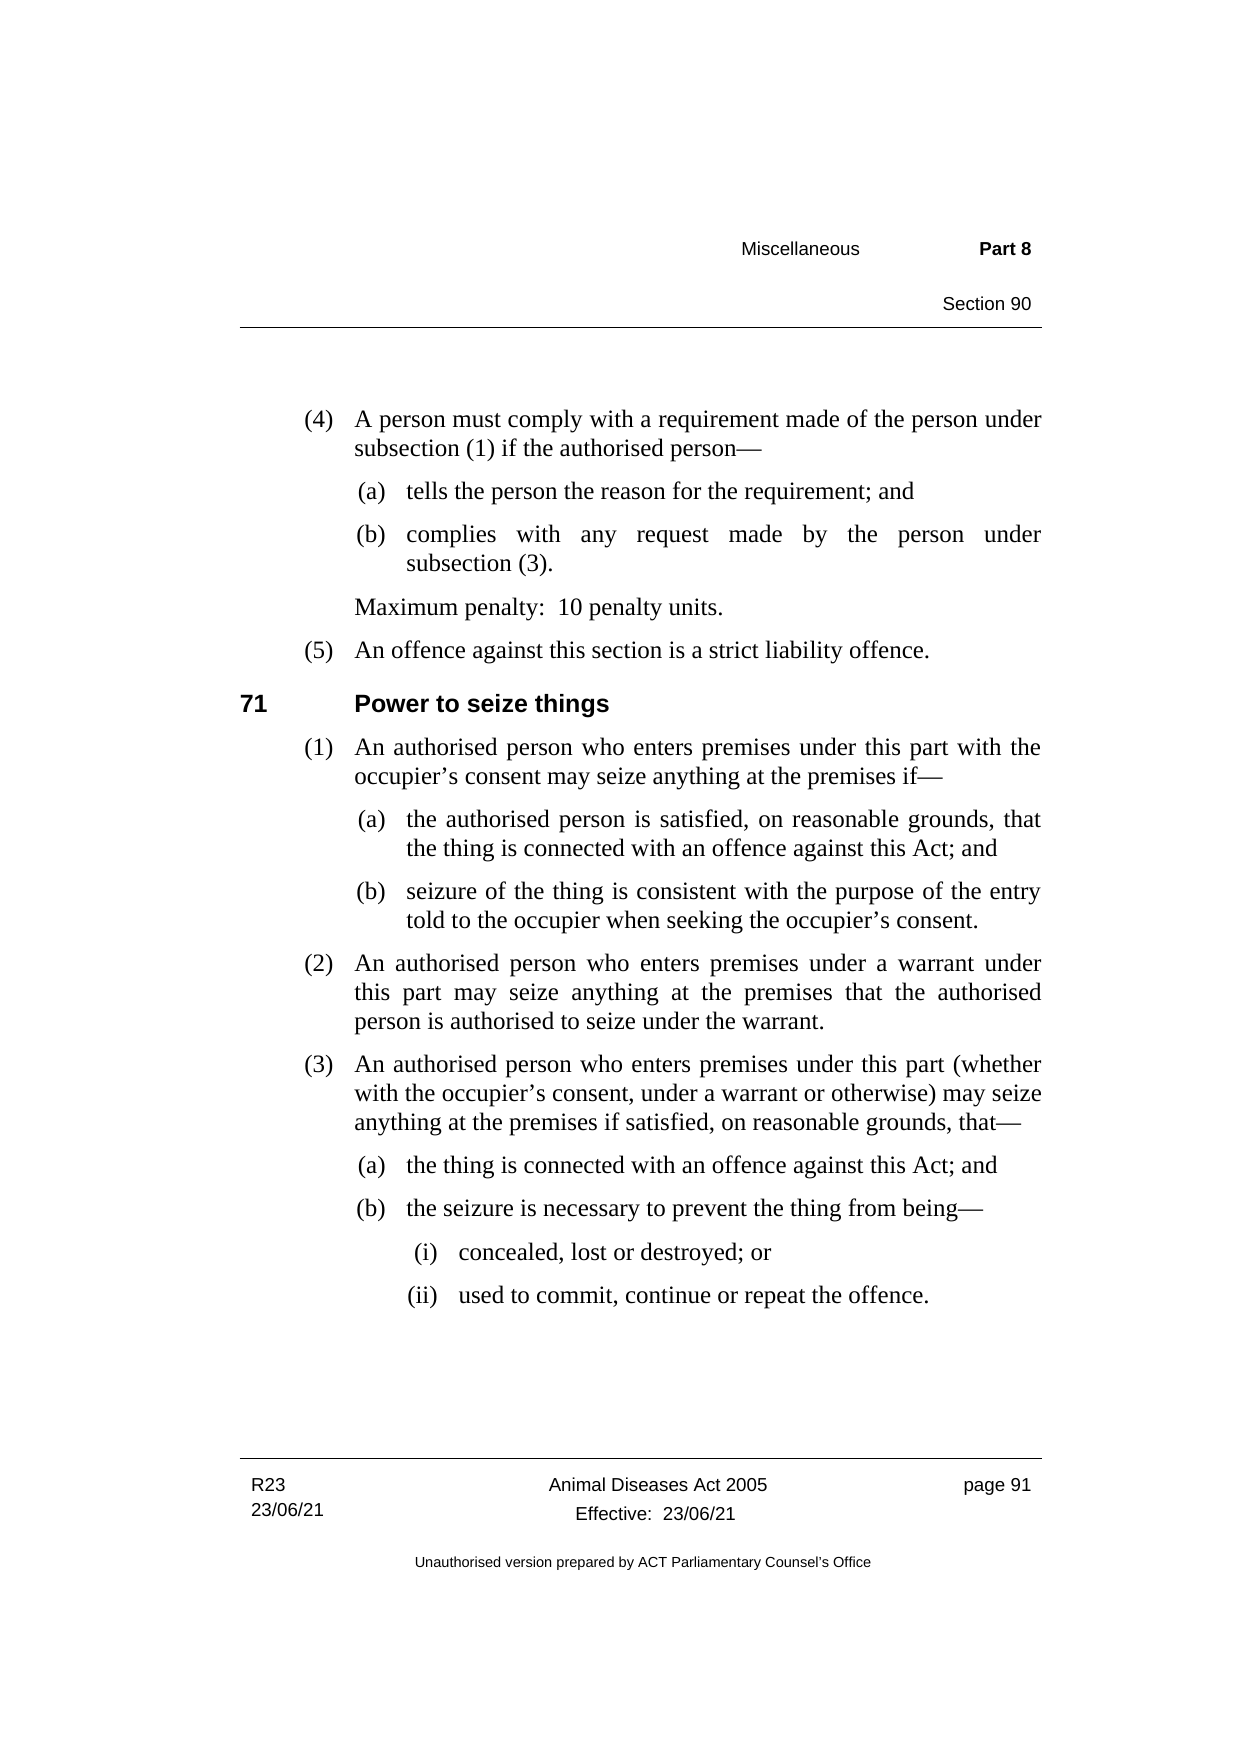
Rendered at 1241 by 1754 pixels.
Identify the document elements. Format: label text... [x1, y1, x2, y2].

text (5) An offence against this section is a strict liability offence. [239, 635, 1042, 664]
text (i) concealed, lost or destroyed; or [239, 1237, 1042, 1265]
text (3) An authorised person who enters premises under this part (whether with the occupier’s consent, under a warrant or otherwise) may seize anything at the premises if satisfied, on reasonable grounds, that— [239, 1049, 1042, 1135]
text (1) An authorised person who enters premises under this part with the occupier’s consent may seize anything at the premises if— [239, 732, 1042, 789]
text 71 Power to seize things [239, 689, 1042, 717]
text (a) tells the person the reason for the requirement; and [239, 476, 1042, 505]
text (b) complies with any request made by the person under subsection (3). [239, 519, 1042, 577]
text (b) seizure of the thing is consistent with the purpose of the entry told to the occupier when seeking the occupier’s consent. [239, 876, 1042, 934]
text (ii) used to commit, continue or repeat the offence. [239, 1280, 1042, 1309]
text Maximum penalty: 10 penalty units. [354, 592, 1042, 620]
text (a) the thing is connected with an offence against this Act; and [239, 1150, 1042, 1179]
text (a) the authorised person is satisfied, on reasonable grounds, that the thing is connected with an offence against this Act; and [239, 804, 1042, 862]
text (4) A person must comply with a requirement made of the person under subsection (1) if the authorised person— [239, 404, 1042, 462]
text (2) An authorised person who enters premises under a warrant under this part may seize anything at the premises that the authorised person is authorised to seize under the warrant. [239, 948, 1042, 1034]
text (b) the seizure is necessary to prevent the thing from being— [239, 1193, 1042, 1222]
